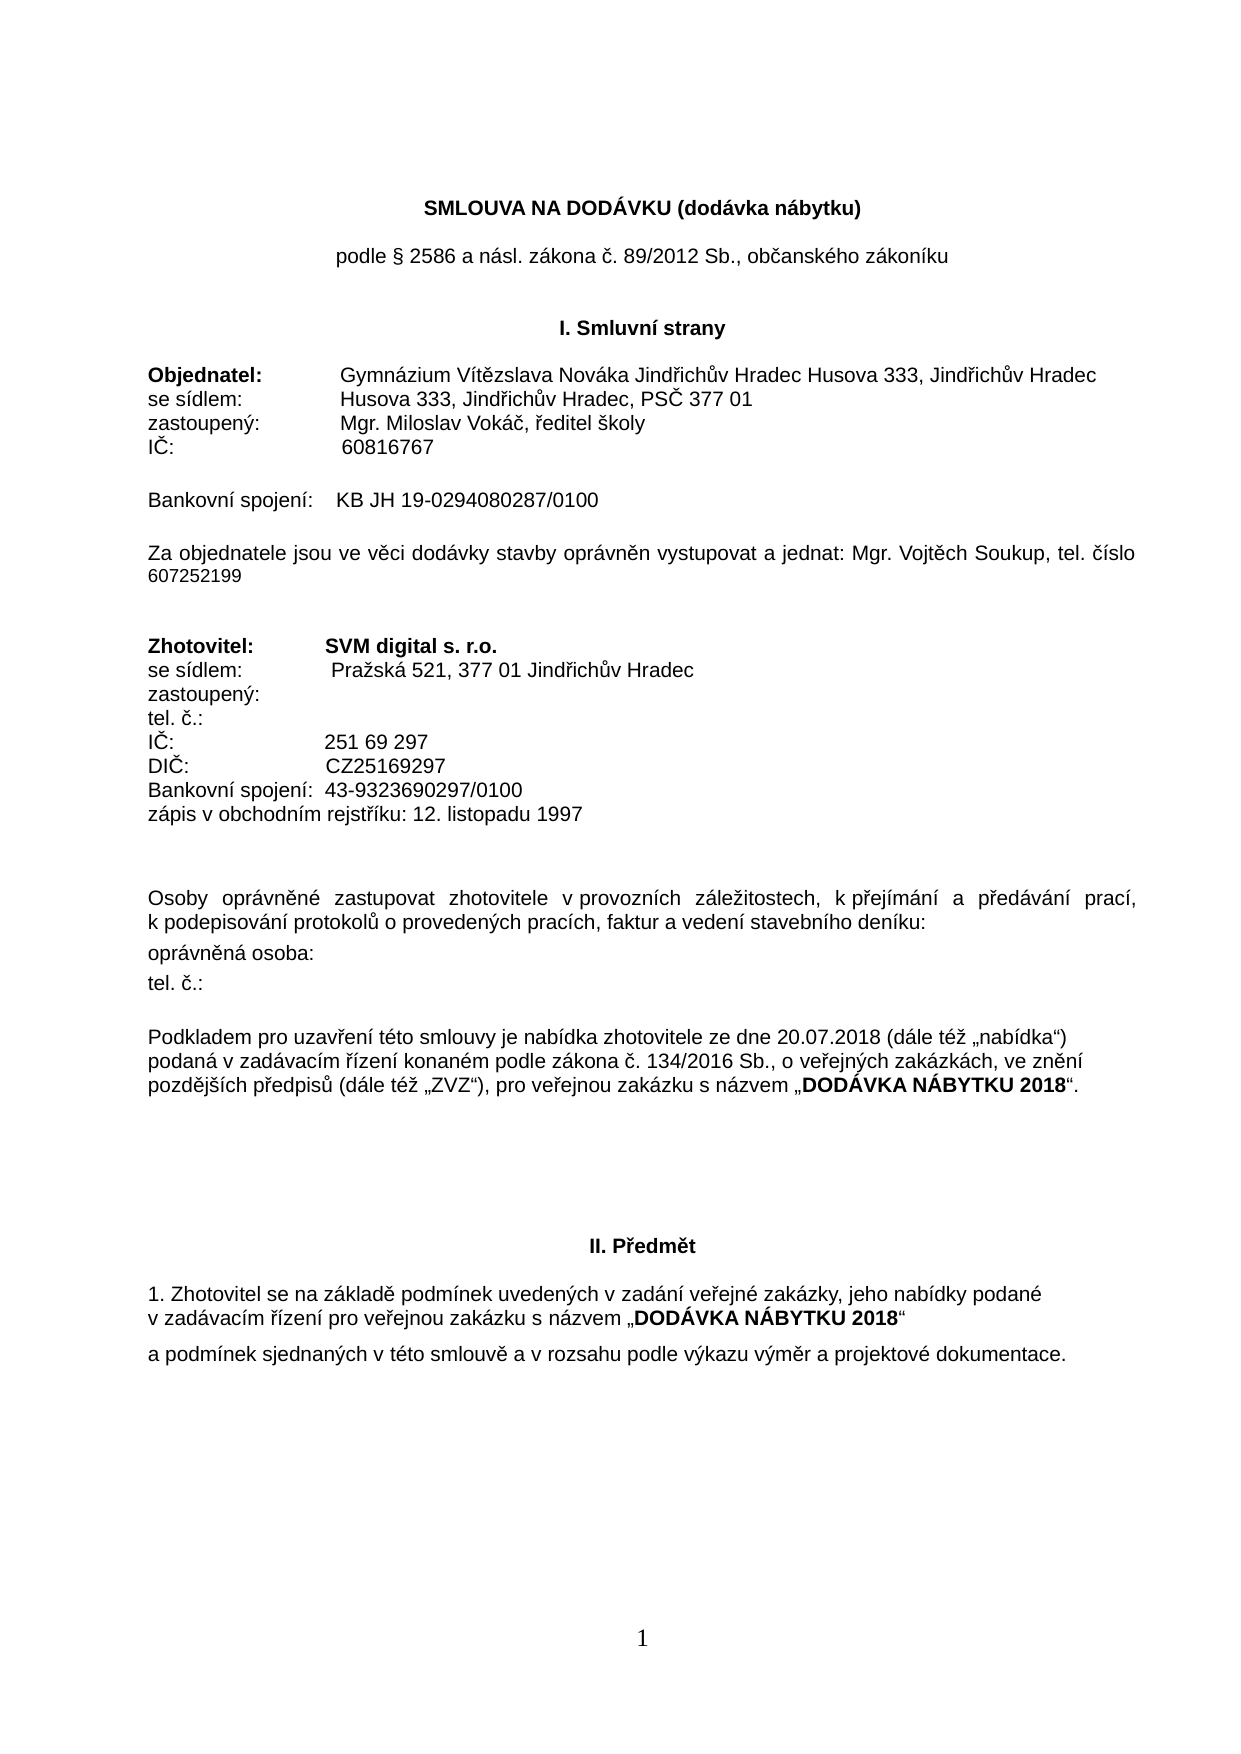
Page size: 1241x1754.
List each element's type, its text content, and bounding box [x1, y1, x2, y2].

text 1. Zhotovitel se na základě podmínek uvedených v zadání veřejné zakázky, jeho nabídky podané v zadávacím řízení pro veřejnou zakázku s názvem „Dodávka nábytku 2018“ [148, 1282, 1137, 1329]
text podle § násl. zákona č. 89/2012 Sb., občanského zákoníku [148, 243, 1137, 267]
text Bankovní spojení: KB JH 19-0294080287/0100 [148, 488, 1137, 512]
text zastoupený: Mgr. Miloslav Vokáč, ředitel školy [148, 411, 1137, 435]
text I. Smluvní strany [148, 315, 1137, 339]
text IČ: 251 69 297 [148, 730, 1137, 754]
text DIČ: CZ25169297 [148, 754, 1137, 778]
text IČ: 60816767 [148, 435, 1137, 459]
text SMLOUVA NA DODÁVKU (dodávka nábytku) [148, 196, 1137, 219]
text Podkladem pro uzavření této smlouvy je nabídka zhotovitele ze dne 20.07.2018 (dále též „nabídka“) podaná v zadávacím řízení konaném podle zákona č. 134/2016 Sb., o veřejných zakázkách, ve znění pozdějších předpisů (dále též „ZVZ“), pro veřejnou zakázku s názvem „Dodávka nábytku 2018“. [148, 1025, 1137, 1097]
text a podmínek sjednaných v této smlouvě a v rozsahu podle výkazu výměr a projektové dokumentace. [148, 1342, 1137, 1366]
text Objednatel: Gymnázium Vítězslava Nováka Jindřichův Hradec Husova 333, Jindřichův Hradec [148, 363, 1137, 387]
text zápis v obchodním rejstříku: 12. listopadu 1997 [148, 802, 1137, 826]
text zastoupený: [148, 682, 1137, 706]
text Za objednatele jsou ve věci dodávky stavby oprávněn vystupovat a jednat: Mgr. Vojtěch Soukup, tel. číslo 607252199 [148, 541, 1137, 586]
text Zhotovitel: SVM digital s. r.o. [148, 634, 1137, 658]
text Bankovní spojení: 43-9323690297/0100 [148, 778, 1137, 802]
text oprávněná osoba: [148, 940, 1137, 964]
text tel. č.: [148, 706, 1137, 730]
text se sídlem: Pražská 521, 377 01 Jindřichův Hradec [148, 658, 1137, 682]
text Osoby oprávněné zastupovat zhotovitele v provozních záležitostech, k přejímání a předávání prací, k podepisování protokolů o provedených pracích, faktur a vedení stavebního deníku: [148, 886, 1137, 934]
text tel. č.: [148, 971, 1137, 994]
text II. Předmět [148, 1234, 1137, 1258]
text se sídlem: Husova 333, Jindřichův Hradec, PSČ 377 01 [148, 387, 1137, 411]
